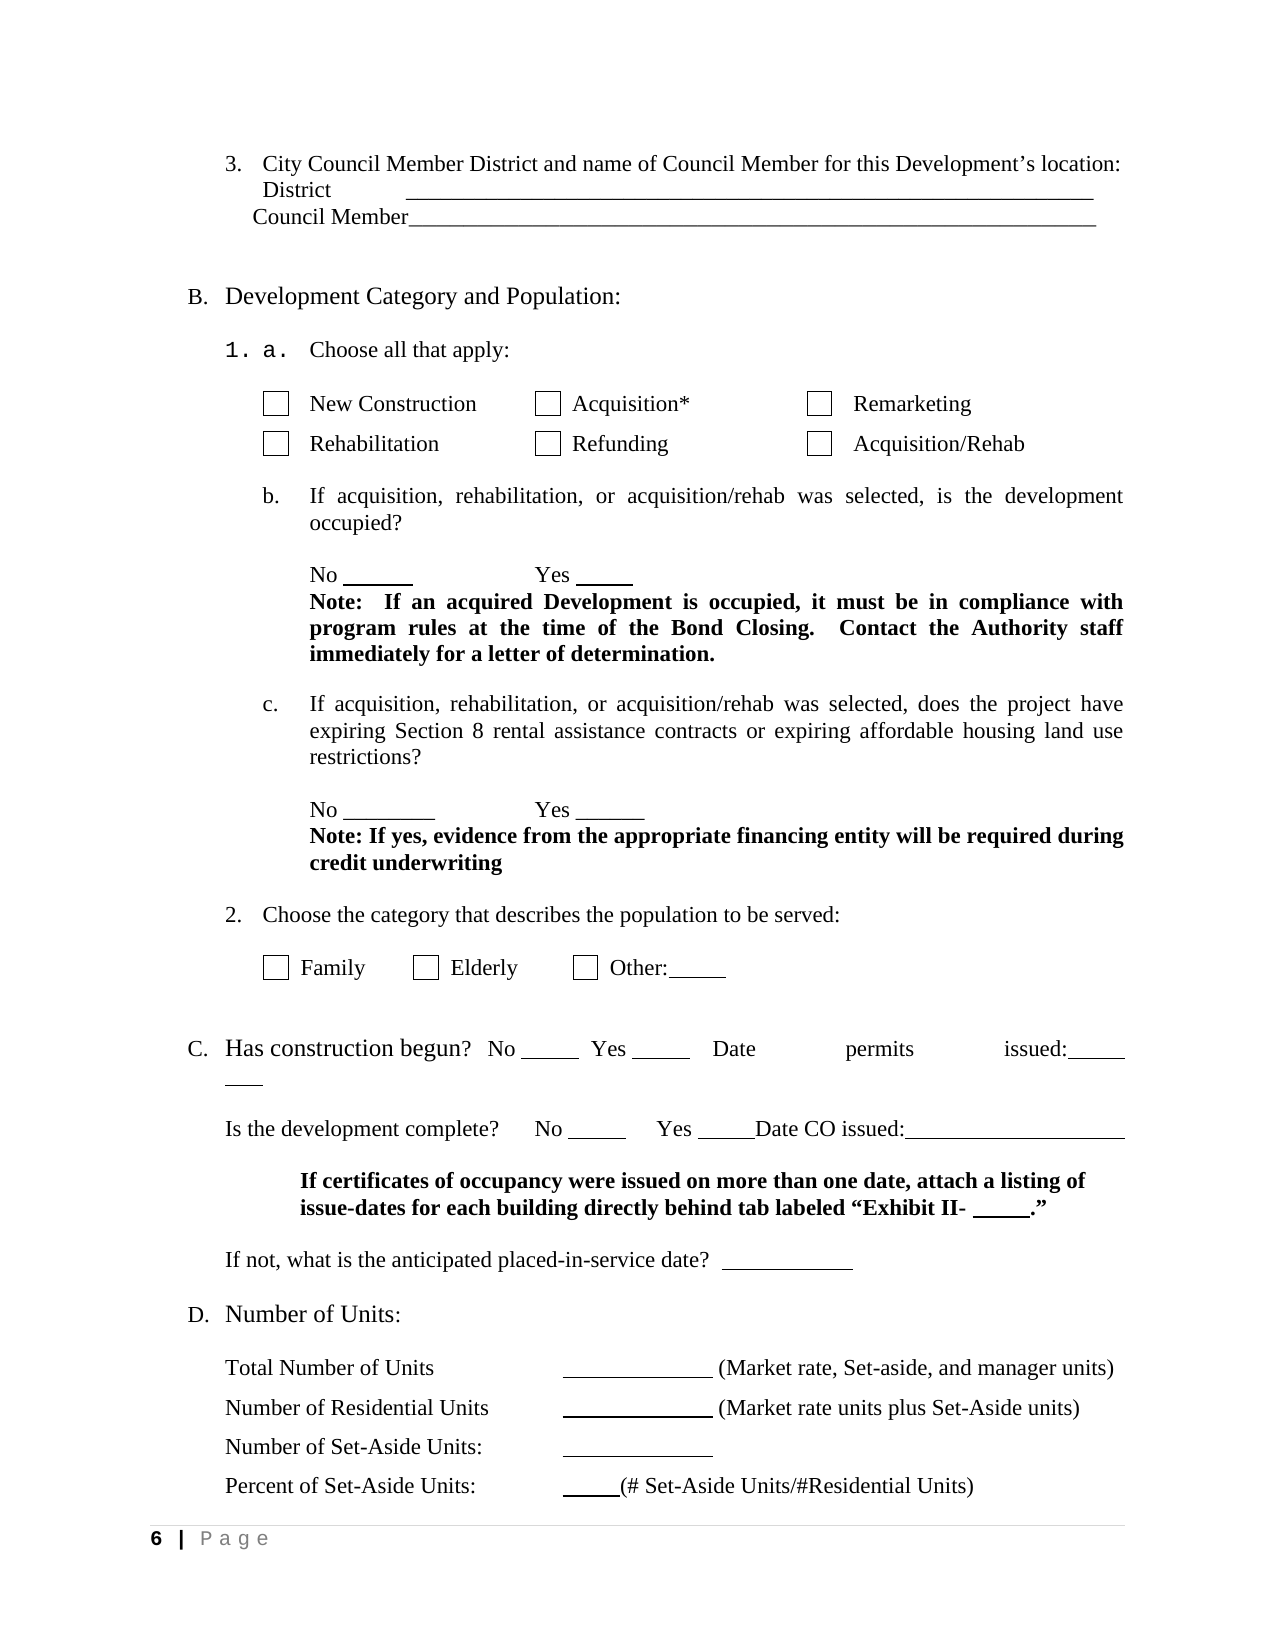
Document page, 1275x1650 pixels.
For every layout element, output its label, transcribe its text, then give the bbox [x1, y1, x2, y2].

text Note: If yes, evidence from the appropriate financing entity will be required during credit underwriting [262, 822, 1125, 875]
list If acquisition, rehabilitation, or acquisition/rehab was selected, is the development occupied? [262, 482, 1125, 535]
text Family Elderly Other: [150, 954, 1125, 980]
text If certificates of occupancy were issued on more than one date, attach a listing of issue-dates for each building directly behind tab labeled “Exhibit II- .” [300, 1167, 1125, 1220]
text No ________ Yes ______ [262, 796, 1125, 822]
text Total Number of Units (Market rate, Set-aside, and manager units) [225, 1354, 1125, 1381]
text Council Member__________________________________________________ [225, 203, 1125, 231]
list Has construction begun? No Yes Date permits issued: [187, 1033, 1125, 1088]
text Percent of Set-Aside Units: (# Set-Aside Units/#Residential Units) [225, 1473, 1125, 1499]
list City Council Member District and name of Council Member for this Development’s location: District ____________________________________________________________ [225, 150, 1125, 203]
text If not, what is the anticipated placed-in-service date? [150, 1246, 1125, 1273]
text No Yes [309, 561, 1125, 588]
text Is the development complete? No Yes Date CO issued: [150, 1114, 1125, 1141]
text Number of Residential Units (Market rate units plus Set-Aside units) [225, 1394, 1125, 1420]
text 2. Choose the category that describes the population to be served: [150, 901, 1125, 928]
text Rehabilitation Refunding Acquisition/Rehab [225, 430, 1125, 456]
text Note: If an acquired Development is occupied, it must be in compliance with program rules at the time of the Bond Closing. Contact the Authority staff immediately for a letter of determination. [309, 588, 1125, 667]
list Number of Units: [187, 1299, 1125, 1328]
subtitle Development Category and Population: [187, 281, 1125, 310]
text New Construction Acquisition* Remarketing [225, 390, 1125, 417]
text 1. a. Choose all that apply: [225, 336, 1125, 364]
text Number of Set-Aside Units: [225, 1433, 1125, 1459]
text c. If acquisition, rehabilitation, or acquisition/rehab was selected, does the project have expiring Section 8 rental assistance contracts or expiring affordable housing land use restrictions? [262, 691, 1125, 769]
